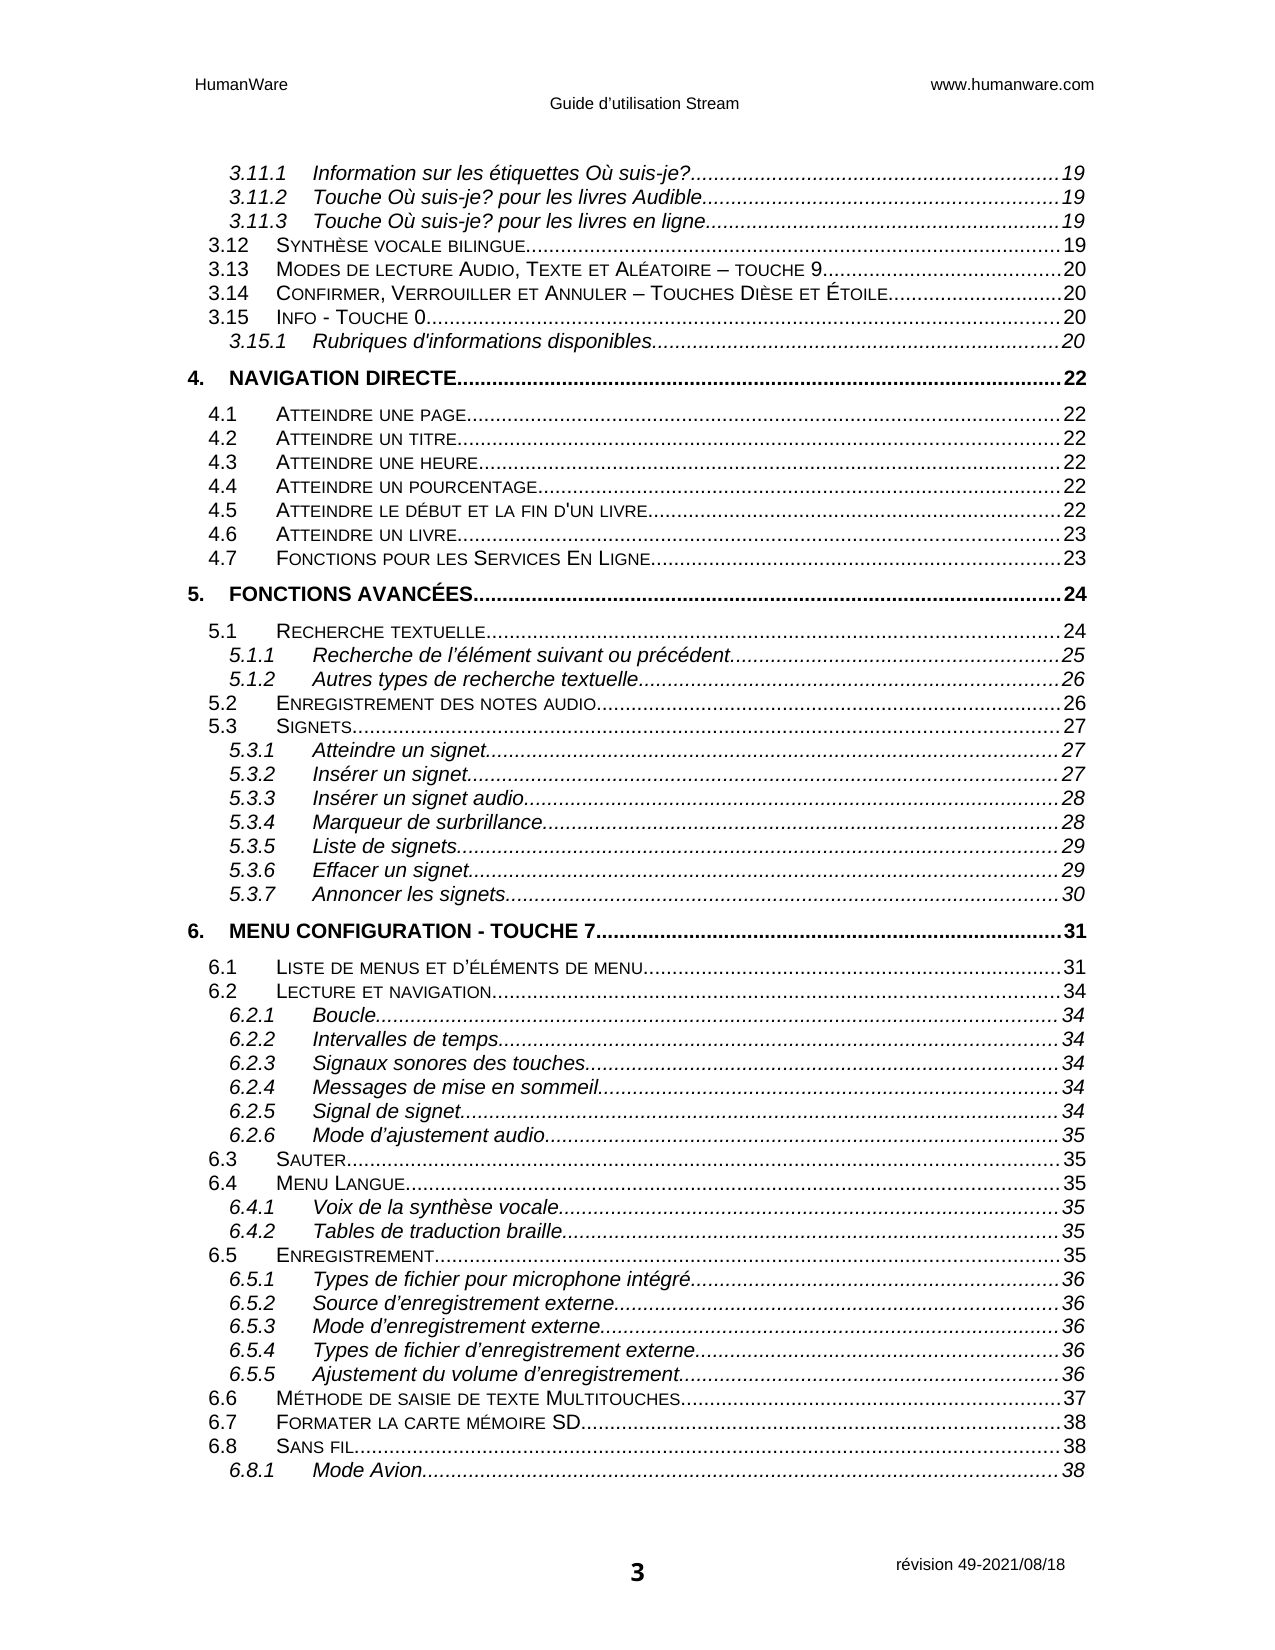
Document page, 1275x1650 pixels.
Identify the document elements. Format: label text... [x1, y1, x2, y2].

text 6.4.2 Tables de traduction braille 35 [229, 1218, 1088, 1242]
text 4.7 Fonctions pour les Services En Ligne 23 [208, 546, 1088, 569]
text 3.11.2 Touche Où suis-je? pour les livres Audible 19 [229, 185, 1088, 209]
text 6.2.3 Signaux sonores des touches 34 [229, 1051, 1088, 1075]
text 6. Menu Configuration - Touche 7 31 [187, 918, 1088, 942]
text 4.6 Atteindre un livre 23 [208, 522, 1088, 546]
text 6.2.2 Intervalles de temps 34 [229, 1027, 1088, 1051]
text 6.1 Liste de menus et d’éléments de menu 31 [208, 955, 1088, 979]
text 4.1 Atteindre une page 22 [208, 402, 1088, 426]
text 5.3.7 Annoncer les signets 30 [229, 882, 1088, 906]
text 5.2 Enregistrement des notes audio 26 [208, 690, 1088, 714]
text 6.5.2 Source d’enregistrement externe 36 [229, 1290, 1088, 1314]
text 4.5 Atteindre le début et la fin d'un livre 22 [208, 498, 1088, 522]
text 3.13 Modes de lecture Audio, Texte et Aléatoire – touche 9 20 [208, 257, 1088, 281]
text 6.2.5 Signal de signet 34 [229, 1099, 1088, 1123]
text 5.1.1 Recherche de l’élément suivant ou précédent 25 [229, 642, 1088, 666]
text 4.3 Atteindre une heure 22 [208, 450, 1088, 474]
text 4.2 Atteindre un titre 22 [208, 426, 1088, 450]
text 5.3.4 Marqueur de surbrillance 28 [229, 810, 1088, 834]
text 6.5 Enregistrement 35 [208, 1242, 1088, 1266]
text 5.3.5 Liste de signets 29 [229, 834, 1088, 858]
text 3.12 Synthèse vocale bilingue 19 [208, 233, 1088, 257]
text 5.3 Signets 27 [208, 714, 1088, 738]
text 4.4 Atteindre un pourcentage 22 [208, 474, 1088, 498]
text 6.5.1 Types de fichier pour microphone intégré 36 [229, 1266, 1088, 1290]
text 3.14 Confirmer, Verrouiller et Annuler – Touches Dièse et Étoile 20 [208, 281, 1088, 305]
text 6.2.6 Mode d’ajustement audio 35 [229, 1123, 1088, 1147]
text 5. Fonctions avancées 24 [187, 582, 1088, 606]
text 6.2.4 Messages de mise en sommeil 34 [229, 1075, 1088, 1099]
text 6.5.4 Types de fichier d’enregistrement externe 36 [229, 1338, 1088, 1362]
text 5.3.3 Insérer un signet audio 28 [229, 786, 1088, 810]
text 6.3 Sauter 35 [208, 1147, 1088, 1171]
text 3.15.1 Rubriques d'informations disponibles 20 [229, 329, 1088, 353]
text 3.11.1 Information sur les étiquettes Où suis-je? 19 [229, 161, 1088, 185]
text 6.8 Sans fil 38 [208, 1434, 1088, 1458]
text 3.15 Info - Touche 0 20 [208, 305, 1088, 329]
text 6.6 Méthode de saisie de texte Multitouches 37 [208, 1386, 1088, 1410]
text 5.3.2 Insérer un signet 27 [229, 762, 1088, 786]
text 6.7 Formater la carte mémoire SD 38 [208, 1410, 1088, 1434]
text 6.4 Menu Langue 35 [208, 1171, 1088, 1194]
text 4. Navigation directe 22 [187, 365, 1088, 389]
text 5.1.2 Autres types de recherche textuelle 26 [229, 666, 1088, 690]
text 3.11.3 Touche Où suis-je? pour les livres en ligne 19 [229, 209, 1088, 233]
text 6.2 Lecture et navigation 34 [208, 979, 1088, 1003]
text 5.3.1 Atteindre un signet 27 [229, 738, 1088, 762]
text 6.2.1 Boucle 34 [229, 1003, 1088, 1027]
text 6.5.5 Ajustement du volume d’enregistrement 36 [229, 1362, 1088, 1386]
text 6.4.1 Voix de la synthèse vocale 35 [229, 1194, 1088, 1218]
text 5.3.6 Effacer un signet 29 [229, 858, 1088, 882]
text 6.8.1 Mode Avion 38 [229, 1458, 1088, 1482]
text 6.5.3 Mode d’enregistrement externe 36 [229, 1314, 1088, 1338]
text 5.1 Recherche textuelle 24 [208, 618, 1088, 642]
